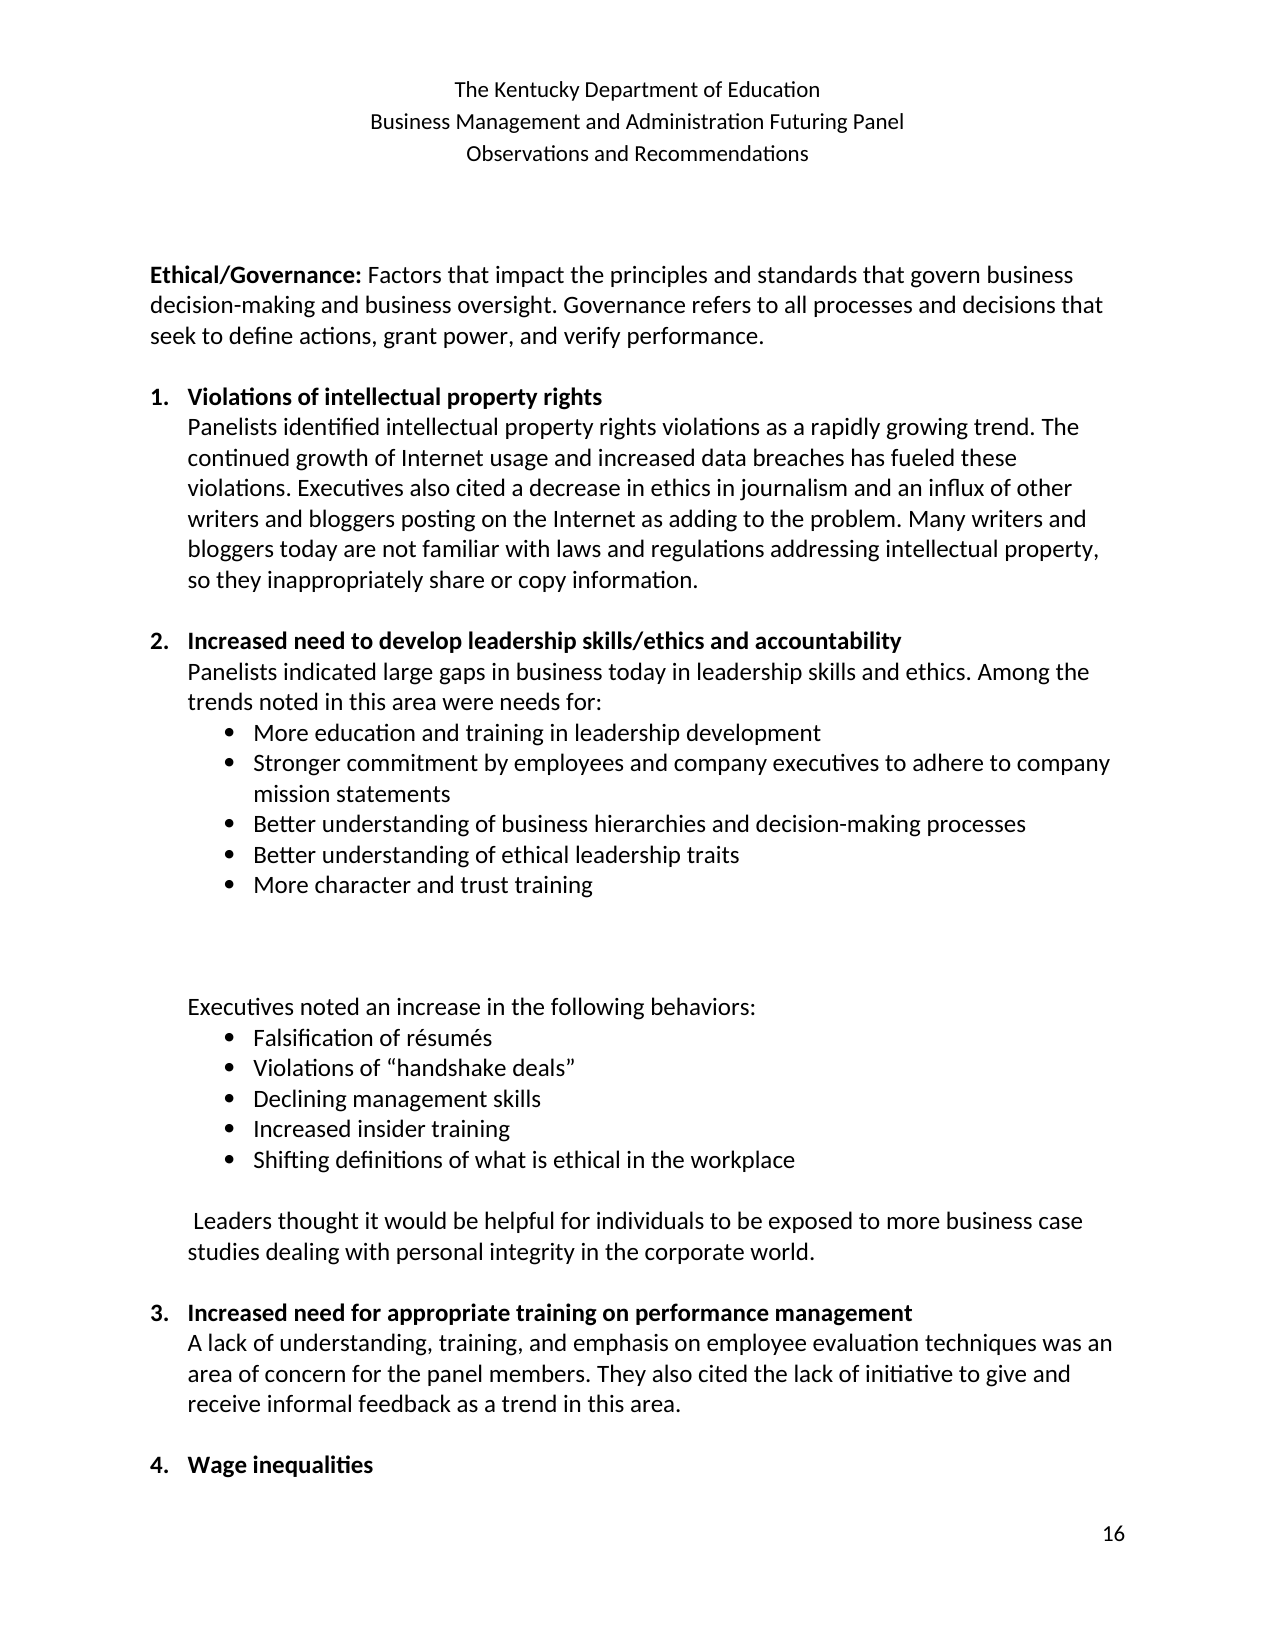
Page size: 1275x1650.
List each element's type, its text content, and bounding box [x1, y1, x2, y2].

list Falsification of résumés [225, 1022, 1125, 1052]
text Panelists indicated large gaps in business today in leadership skills and ethics. Among the trends noted in this area were needs for: [187, 656, 1125, 717]
list More character and trust training [225, 869, 1125, 900]
text Panelists identified intellectual property rights violations as a rapidly growing trend. The continued growth of Internet usage and increased data breaches has fueled these violations. Executives also cited a decrease in ethics in journalism and an influx of other writers and bloggers posting on the Internet as adding to the problem. Many writers and bloggers today are not familiar with laws and regulations addressing intellectual property, so they inappropriately share or copy information. [187, 412, 1125, 595]
list Increased need for appropriate training on performance management [150, 1297, 1125, 1327]
list Wage inequalities [150, 1449, 1125, 1480]
list Better understanding of ethical leadership traits [225, 839, 1125, 869]
text Ethical/Governance: Factors that impact the principles and standards that govern business decision-making and business oversight. Governance refers to all processes and decisions that seek to define actions, grant power, and verify performance. [150, 259, 1125, 351]
list Better understanding of business hierarchies and decision-making processes [225, 808, 1125, 839]
list Increased insider training [225, 1113, 1125, 1144]
list Declining management skills [225, 1083, 1125, 1113]
list Shifting definitions of what is ethical in the workplace [225, 1144, 1125, 1174]
text A lack of understanding, training, and emphasis on employee evaluation techniques was an area of concern for the panel members. They also cited the lack of initiative to give and receive informal feedback as a trend in this area. [187, 1327, 1125, 1419]
text Leaders thought it would be helpful for individuals to be exposed to more business case studies dealing with personal integrity in the corporate world. [187, 1205, 1125, 1266]
list Increased need to develop leadership skills/ethics and accountability [150, 625, 1125, 656]
list Violations of “handshake deals” [225, 1052, 1125, 1083]
text Executives noted an increase in the following behaviors: [187, 991, 1125, 1022]
list Stronger commitment by employees and company executives to adhere to company mission statements [225, 747, 1125, 808]
list More education and training in leadership development [225, 717, 1125, 747]
list Violations of intellectual property rights [150, 381, 1125, 412]
